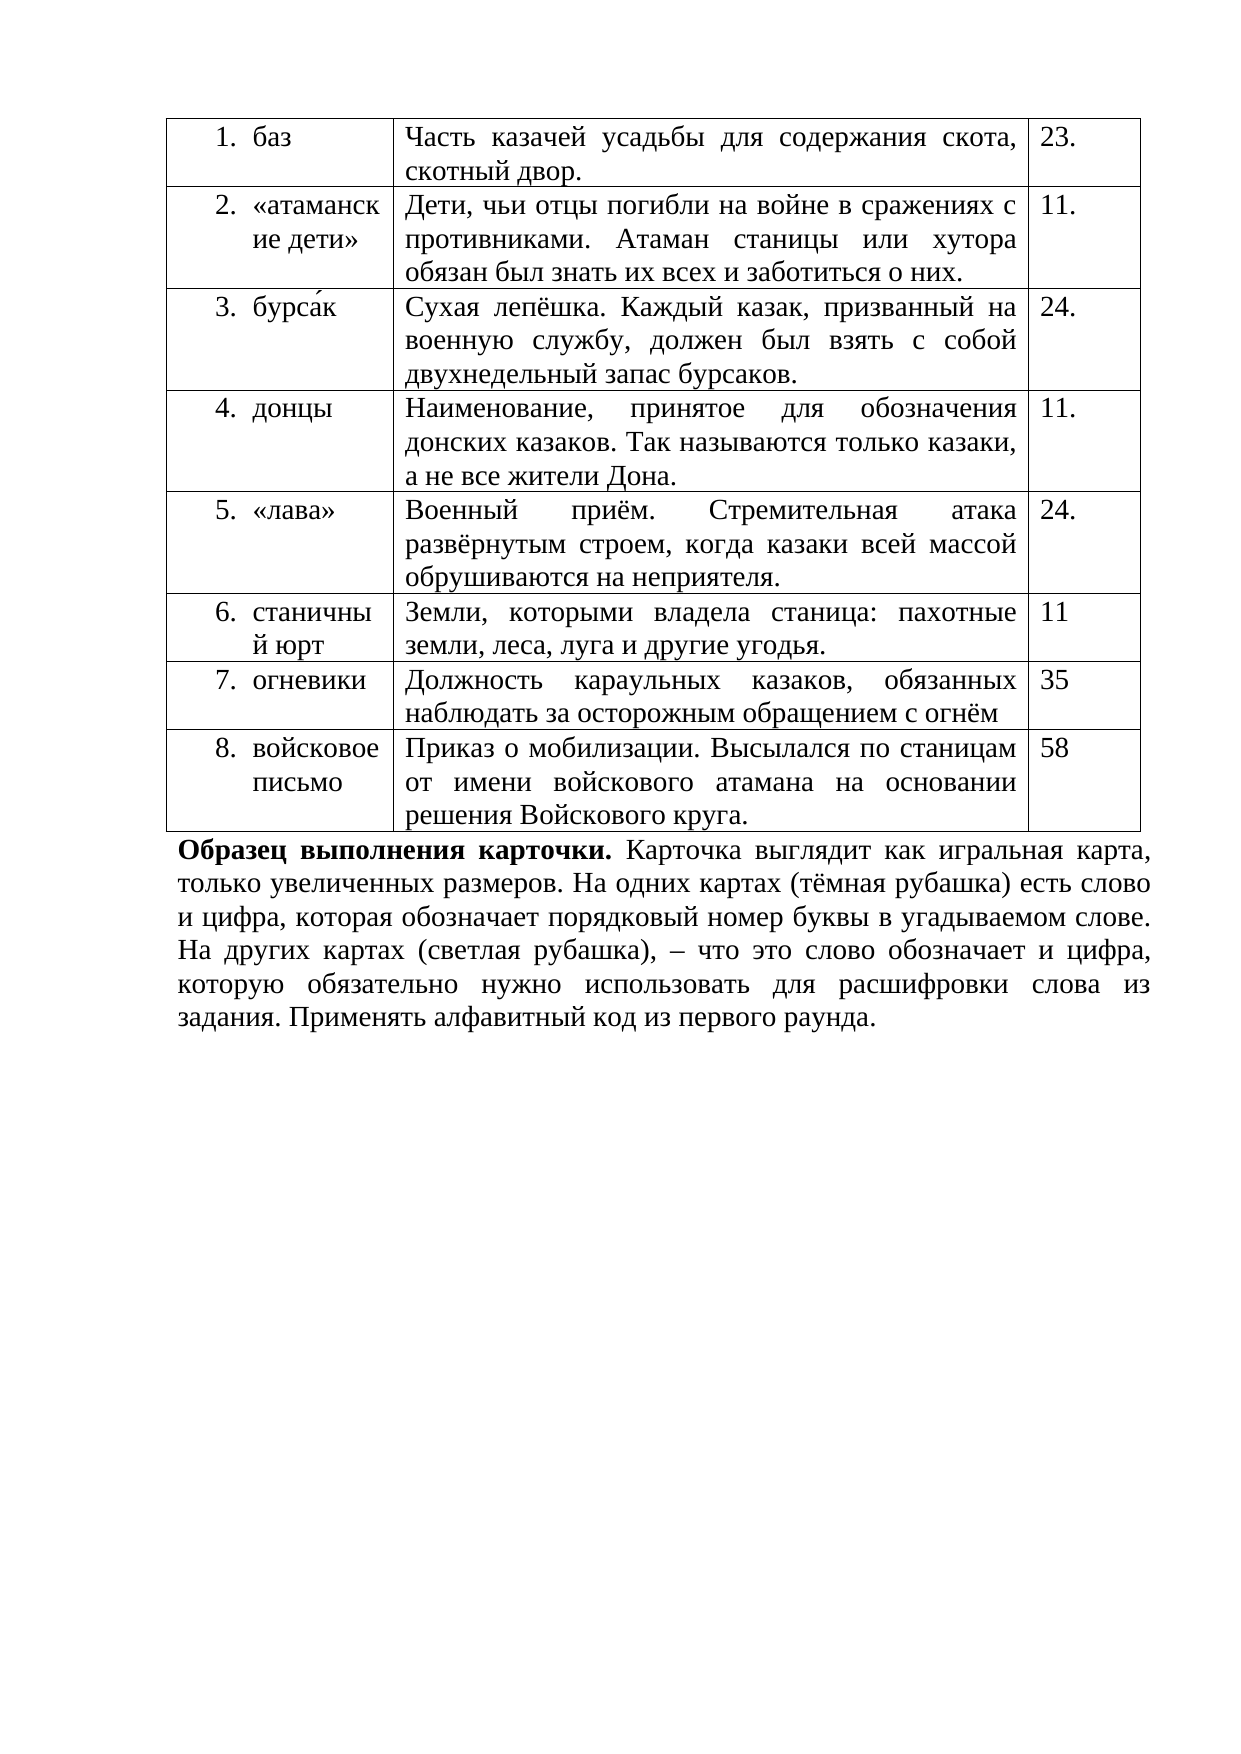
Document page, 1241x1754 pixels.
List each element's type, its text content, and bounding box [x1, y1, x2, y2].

table_cell 24. [1029, 289, 1140, 389]
table_cell Земли, которыми владела станица: пахотные земли, леса, луга и другие угодья. [394, 594, 1028, 661]
table_cell «атаманские дети» [167, 187, 393, 288]
table_cell «лава» [167, 492, 393, 593]
table_cell 24. [1029, 492, 1140, 593]
table_cell Сухая лепёшка. Каждый казак, призванный на военную службу, должен был взять с собой двухнедельный запас бурсаков. [394, 289, 1028, 389]
text Образец выполнения карточки. Карточка выглядит как игральная карта, только увеличенных размеров. На одних картах (тёмная рубашка) есть слово и цифра, которая обозначает порядковый номер буквы в угадываемом слове. На других картах (светлая рубашка), – что это слово обозначает и цифра, которую обязательно нужно использовать для расшифровки слова из задания. Применять алфавитный код из первого раунда. [177, 932, 1152, 966]
table_cell баз [167, 119, 393, 186]
table_cell Дети, чьи отцы погибли на войне в сражениях с противниками. Атаман станицы или хутора обязан был знать их всех и заботиться о них. [394, 187, 1028, 288]
table_cell 11. [1029, 391, 1140, 491]
table_cell Должность караульных казаков, обязанных наблюдать за осторожным обращением с огнём [394, 662, 1028, 729]
table_cell огневики [167, 662, 393, 729]
table_cell войсковое письмо [167, 730, 393, 831]
text Образец выполнения карточки. Карточка выглядит как игральная карта, только увеличенных размеров. На одних картах (тёмная рубашка) есть слово и цифра, которая обозначает порядковый номер буквы в угадываемом слове. На других картах (светлая рубашка), – что это слово обозначает и цифра, которую обязательно нужно использовать для расшифровки слова из задания. Применять алфавитный код из первого раунда. [177, 999, 1152, 1033]
table_cell Часть казачей усадьбы для содержания скота, скотный двор. [394, 119, 1028, 186]
table_cell 23. [1029, 119, 1140, 186]
table_cell донцы [167, 391, 393, 491]
table_cell Наименование, принятое для обозначения донских казаков. Так называются только казаки, а не все жители Дона. [394, 391, 1028, 491]
table_cell бурса́к [167, 289, 393, 389]
table_cell станичный юрт [167, 594, 393, 661]
table_cell 35 [1029, 662, 1140, 729]
table_cell Приказ о мобилизации. Высылался по станицам от имени войскового атамана на основании решения Войскового круга. [394, 730, 1028, 831]
table_cell 11 [1029, 594, 1140, 661]
table_cell 58 [1029, 730, 1140, 831]
table_cell 11. [1029, 187, 1140, 288]
table_cell Военный приём. Стремительная атака развёрнутым строем, когда казаки всей массой обрушиваются на неприятеля. [394, 492, 1028, 593]
